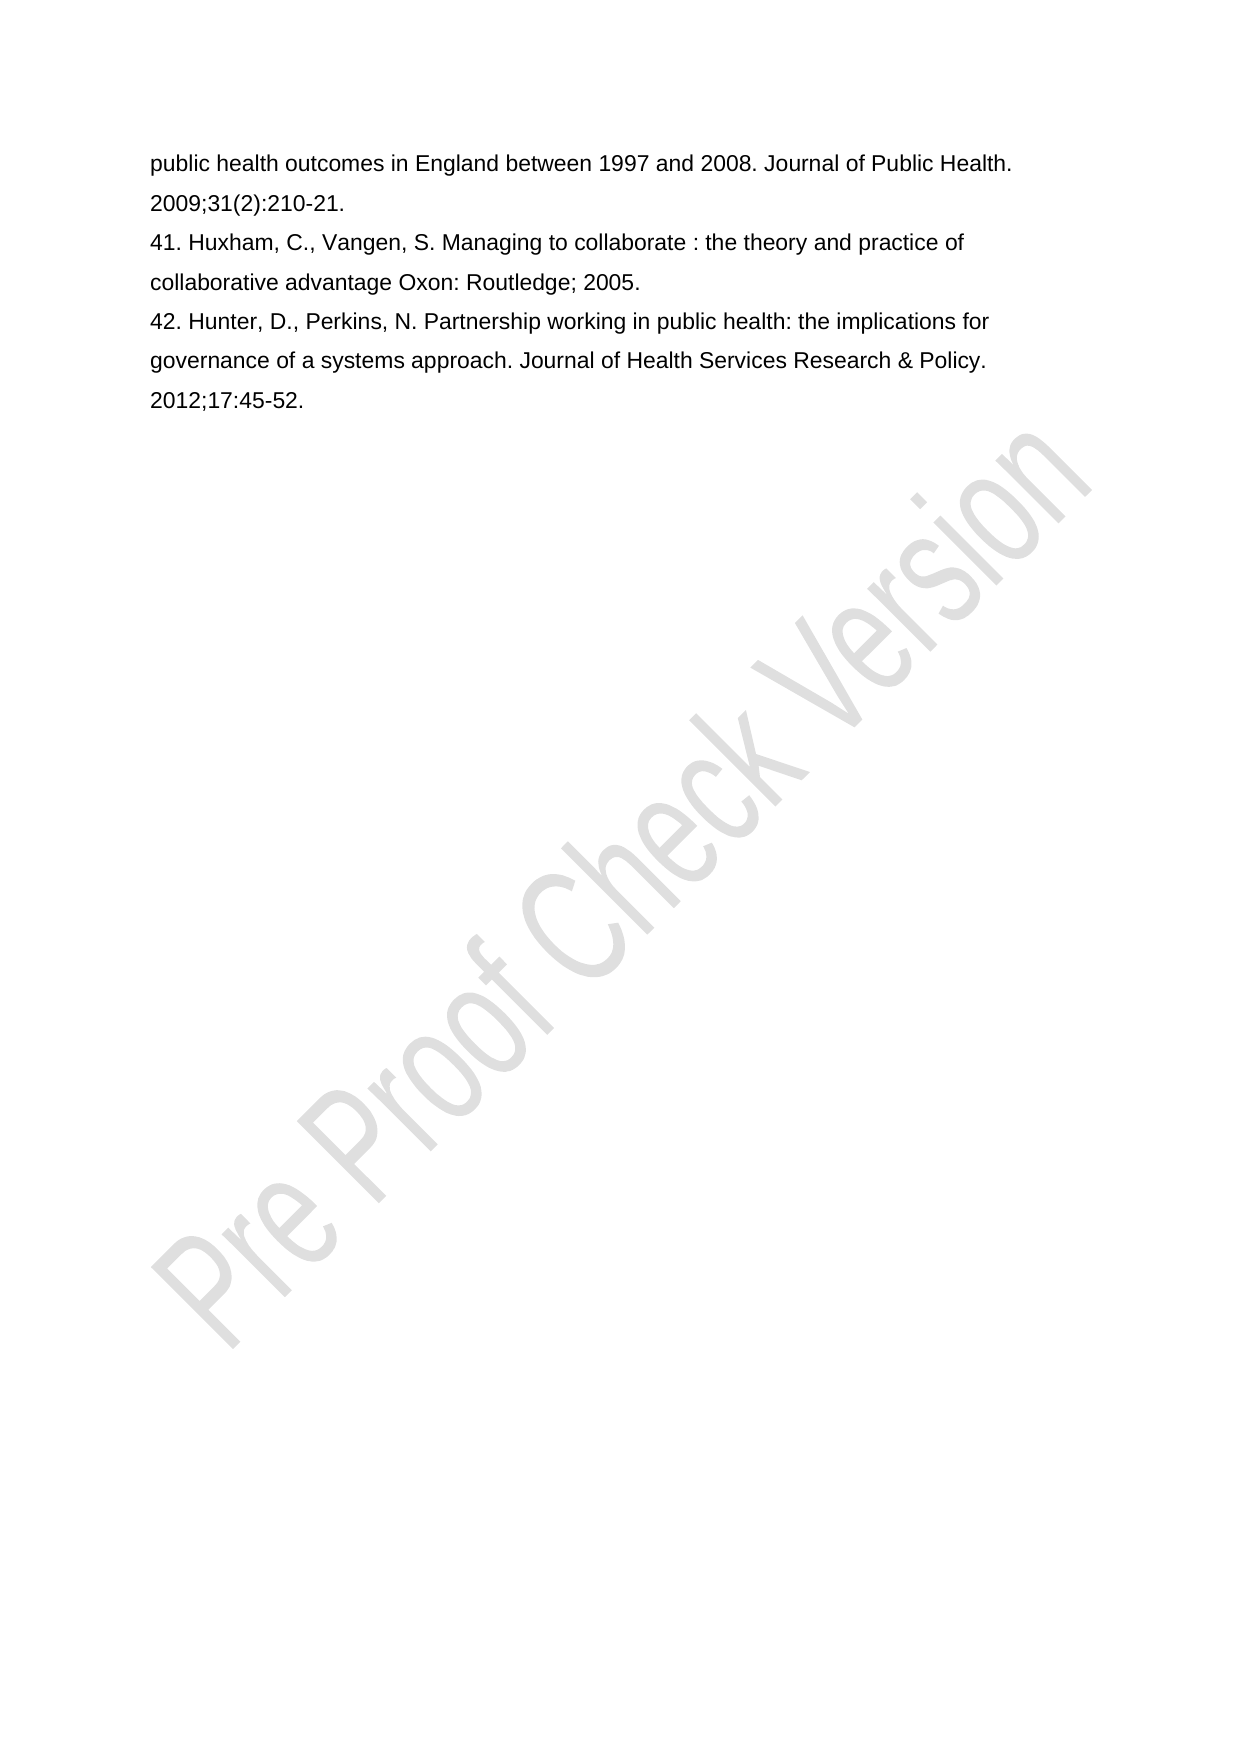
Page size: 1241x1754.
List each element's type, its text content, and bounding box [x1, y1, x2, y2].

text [150, 150, 1090, 216]
text 41. Huxham, C., Vangen, S. Managing to collaborate : the theory and practice of collaborative advantage Oxon: Routledge; 2005. [150, 229, 1090, 295]
text 42. Hunter, D., Perkins, N. Partnership working in public health: the implications for governance of a systems approach. Journal of Health Services Research & Policy. 2012;17:45-52. [150, 308, 1090, 413]
